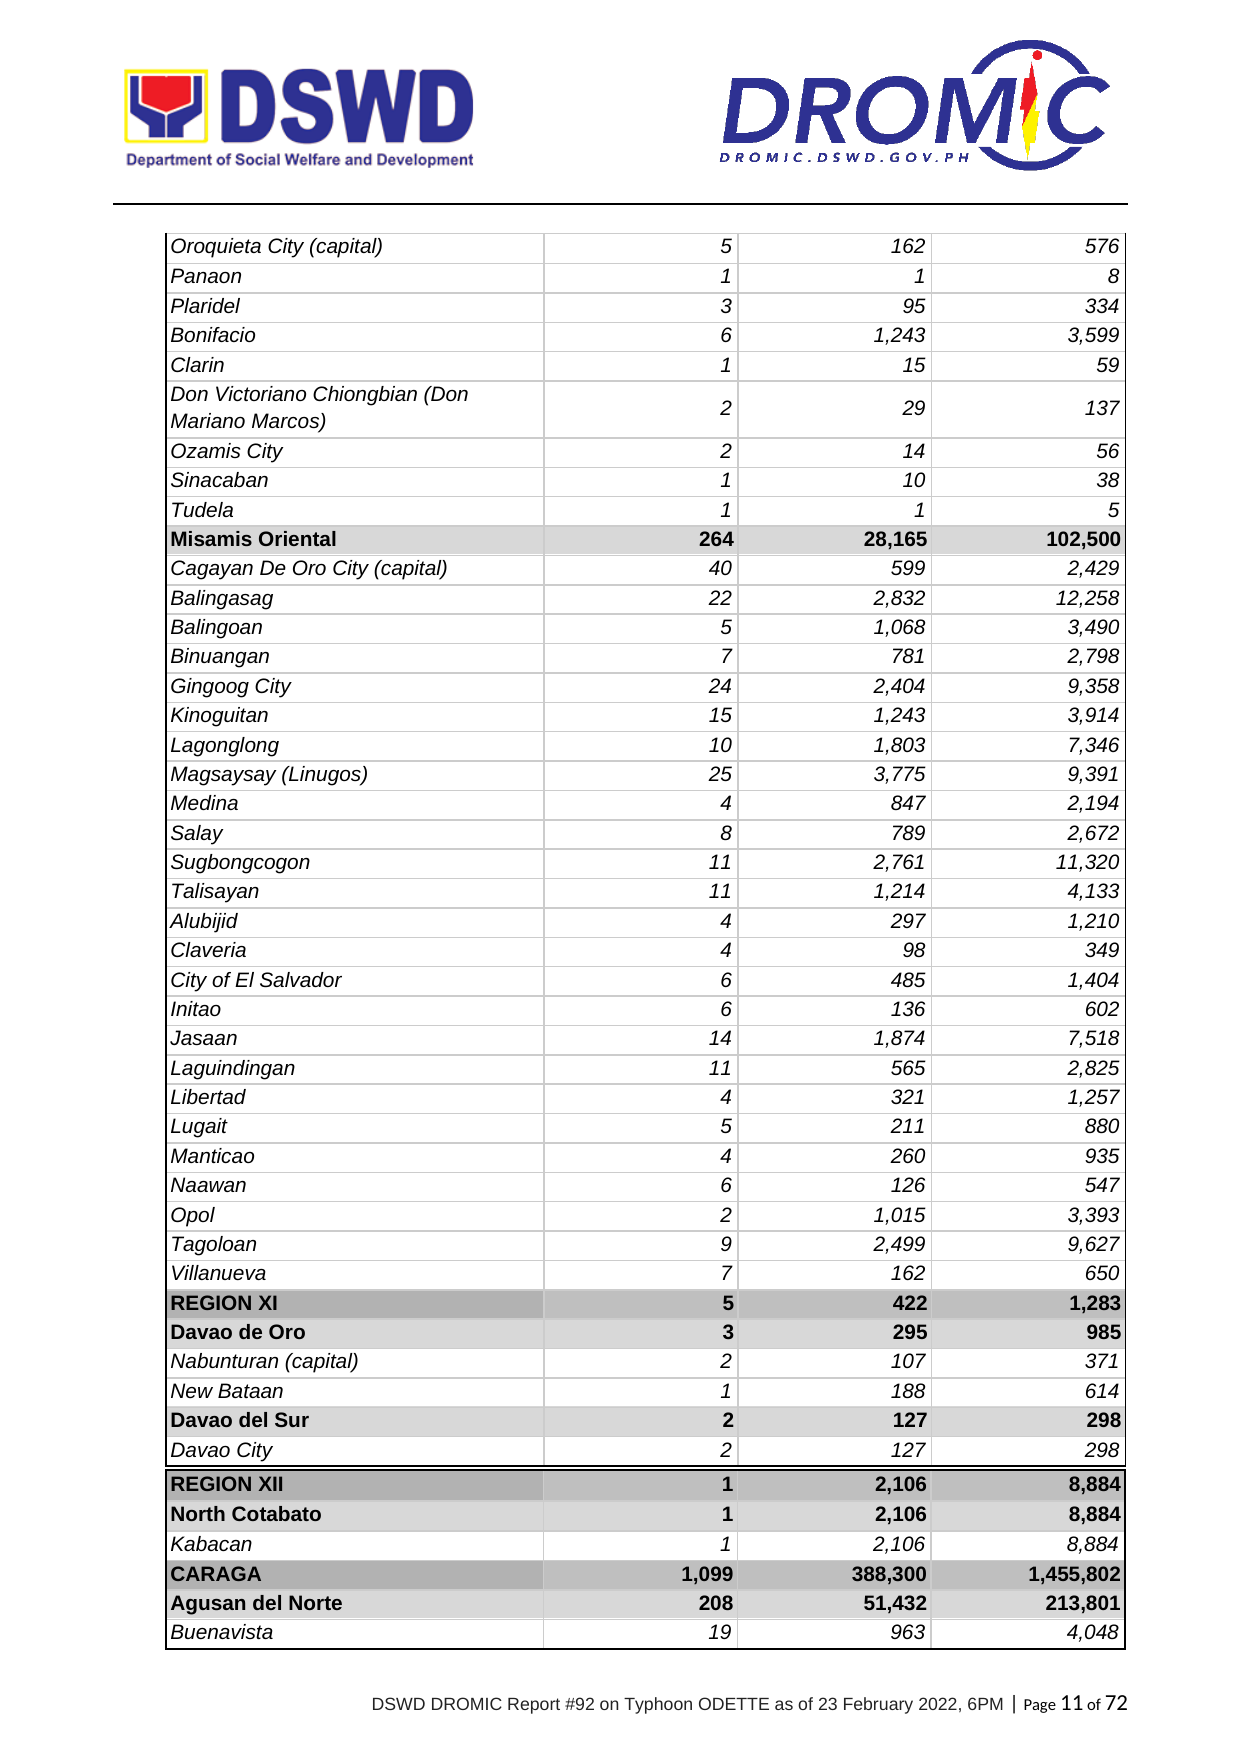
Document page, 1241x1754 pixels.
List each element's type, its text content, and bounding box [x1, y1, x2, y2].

table_cell 4 [545, 1085, 737, 1113]
table_cell 602 [932, 997, 1125, 1024]
table_cell 1,210 [932, 909, 1125, 936]
table_cell Binuangan [167, 644, 543, 672]
table_cell 14 [739, 439, 931, 466]
table_cell 2,194 [932, 791, 1125, 819]
table_cell Gingoog City [167, 674, 543, 701]
table_cell Initao [167, 997, 543, 1024]
table_cell 6 [545, 967, 737, 995]
table_cell 10 [739, 468, 931, 496]
table_cell 2,106 [738, 1532, 930, 1560]
table_cell Sugbongcogon [167, 850, 543, 878]
table_cell 264 [545, 527, 737, 554]
table_cell 4,133 [932, 879, 1125, 907]
table_cell 136 [739, 997, 931, 1024]
table_cell 188 [739, 1379, 931, 1406]
table_cell 1 [545, 497, 737, 525]
table_cell 295 [739, 1320, 931, 1348]
table_cell 5 [545, 1291, 737, 1318]
table_cell 963 [738, 1620, 930, 1648]
table_cell 781 [739, 644, 931, 672]
table_cell 162 [739, 1261, 931, 1289]
table_cell 2 [545, 1437, 737, 1465]
table_cell 880 [932, 1114, 1125, 1142]
table_cell 38 [932, 468, 1125, 496]
table_cell 3 [545, 294, 737, 321]
table_cell 28,165 [739, 527, 931, 554]
table_cell 22 [545, 586, 737, 613]
table_cell 1,283 [932, 1291, 1125, 1318]
table_cell 2,499 [739, 1232, 931, 1259]
table_cell 95 [739, 294, 931, 321]
table_cell Buenavista [167, 1620, 543, 1648]
table_cell Manticao [167, 1144, 543, 1171]
table_cell Villanueva [167, 1261, 543, 1289]
table_cell Jasaan [167, 1026, 543, 1054]
table_cell 11 [545, 850, 737, 878]
table_header 2,106 [738, 1471, 930, 1500]
table_cell Tagoloan [167, 1232, 543, 1259]
table_cell 1,243 [739, 323, 931, 351]
table_cell 4 [545, 791, 737, 819]
table_cell Davao del Sur [167, 1408, 543, 1436]
table_cell 1,455,802 [932, 1561, 1124, 1589]
table_cell Don Victoriano Chiongbian (Don Mariano Marcos) [167, 382, 543, 437]
table_cell 9,627 [932, 1232, 1125, 1259]
table_cell 9 [545, 1232, 737, 1259]
table_cell 4,048 [932, 1620, 1124, 1648]
table_cell 3 [545, 1320, 737, 1348]
table_cell 5 [545, 1114, 737, 1142]
table_cell Panaon [167, 264, 543, 292]
table_cell 1,015 [739, 1202, 931, 1230]
table_cell Ozamis City [167, 439, 543, 466]
table_cell Claveria [167, 938, 543, 966]
table_cell Sinacaban [167, 468, 543, 496]
table_cell 2,404 [739, 674, 931, 701]
table_cell 547 [932, 1173, 1125, 1201]
table_cell Agusan del Norte [167, 1591, 543, 1618]
table_cell 298 [932, 1437, 1125, 1465]
table_cell Misamis Oriental [167, 527, 543, 554]
table_cell Naawan [167, 1173, 543, 1201]
table_cell 162 [739, 234, 931, 262]
table_cell 5 [932, 497, 1125, 525]
table_cell 1,257 [932, 1085, 1125, 1113]
table_cell 208 [544, 1591, 737, 1618]
table_cell 9,391 [932, 762, 1125, 789]
table_cell 2,832 [739, 586, 931, 613]
table_cell Bonifacio [167, 323, 543, 351]
table_cell 98 [739, 938, 931, 966]
table_cell 4 [545, 909, 737, 936]
table_cell 334 [932, 294, 1125, 321]
table_cell 8 [545, 821, 737, 848]
table_cell 1,874 [739, 1026, 931, 1054]
table_cell 2,798 [932, 644, 1125, 672]
table_cell 1,243 [739, 703, 931, 731]
table_cell 297 [739, 909, 931, 936]
table_cell 24 [545, 674, 737, 701]
table_cell 1,099 [544, 1561, 737, 1589]
table_cell 25 [545, 762, 737, 789]
table_cell Balingasag [167, 586, 543, 613]
table_cell 2,672 [932, 821, 1125, 848]
table_cell 8,884 [932, 1532, 1124, 1560]
table_cell 51,432 [738, 1591, 930, 1618]
table_cell 321 [739, 1085, 931, 1113]
table_cell 126 [739, 1173, 931, 1201]
table_cell 56 [932, 439, 1125, 466]
table_cell City of El Salvador [167, 967, 543, 995]
table_cell 40 [545, 556, 737, 584]
table_cell New Bataan [167, 1379, 543, 1406]
table_cell 2 [545, 382, 737, 437]
table_cell 11 [545, 1056, 737, 1083]
table_cell 3,914 [932, 703, 1125, 731]
table_cell 2 [545, 1349, 737, 1377]
table_cell 1,803 [739, 732, 931, 760]
table_cell 6 [545, 1173, 737, 1201]
table_cell 12,258 [932, 586, 1125, 613]
table_cell Lagonglong [167, 732, 543, 760]
table_cell 213,801 [932, 1591, 1124, 1618]
table_cell 485 [739, 967, 931, 995]
table_cell 985 [932, 1320, 1125, 1348]
table_cell 298 [932, 1408, 1125, 1436]
table_cell 8,884 [932, 1502, 1124, 1530]
table_cell 4 [545, 938, 737, 966]
table_cell 1,404 [932, 967, 1125, 995]
table_cell 137 [932, 382, 1125, 437]
table_cell Alubijid [167, 909, 543, 936]
table_header 8,884 [932, 1471, 1124, 1500]
table_cell 59 [932, 352, 1125, 380]
table_cell 847 [739, 791, 931, 819]
table_cell 1 [545, 264, 737, 292]
table_cell 789 [739, 821, 931, 848]
table_cell 127 [739, 1437, 931, 1465]
table_cell Oroquieta City (capital) [167, 234, 543, 262]
table_cell 127 [739, 1408, 931, 1436]
table_cell 11 [545, 879, 737, 907]
table_cell 1 [545, 352, 737, 380]
table_cell Medina [167, 791, 543, 819]
table_cell 565 [739, 1056, 931, 1083]
table_cell 260 [739, 1144, 931, 1171]
table_cell Magsaysay (Linugos) [167, 762, 543, 789]
table_cell 3,393 [932, 1202, 1125, 1230]
table_cell 388,300 [738, 1561, 930, 1589]
table_cell 3,775 [739, 762, 931, 789]
table_cell 107 [739, 1349, 931, 1377]
table_cell 1,214 [739, 879, 931, 907]
table_cell 1,068 [739, 615, 931, 643]
table_cell 614 [932, 1379, 1125, 1406]
table_cell 6 [545, 323, 737, 351]
table_cell 2,106 [738, 1502, 930, 1530]
table_cell 371 [932, 1349, 1125, 1377]
table_cell Tudela [167, 497, 543, 525]
table_cell 576 [932, 234, 1125, 262]
table_cell Opol [167, 1202, 543, 1230]
table_cell Lugait [167, 1114, 543, 1142]
table_cell 1 [544, 1502, 737, 1530]
table_cell Davao City [167, 1437, 543, 1465]
picture [676, 39, 1149, 171]
table_cell 1 [545, 1379, 737, 1406]
table_cell 2 [545, 1408, 737, 1436]
picture [112, 65, 487, 173]
table_cell 599 [739, 556, 931, 584]
table_cell 14 [545, 1026, 737, 1054]
table_cell 2,825 [932, 1056, 1125, 1083]
table_cell Cagayan De Oro City (capital) [167, 556, 543, 584]
table_cell 2,429 [932, 556, 1125, 584]
table_cell Balingoan [167, 615, 543, 643]
table_header 1 [544, 1471, 737, 1500]
table_cell 7,518 [932, 1026, 1125, 1054]
table_cell CARAGA [167, 1561, 543, 1589]
table_cell Clarin [167, 352, 543, 380]
table_cell 1 [544, 1532, 737, 1560]
table_cell 9,358 [932, 674, 1125, 701]
table_cell 29 [739, 382, 931, 437]
table_cell Nabunturan (capital) [167, 1349, 543, 1377]
table_cell 15 [545, 703, 737, 731]
table_cell 3,599 [932, 323, 1125, 351]
table_cell REGION XI [167, 1291, 543, 1318]
table_cell 5 [545, 234, 737, 262]
table_cell 19 [544, 1620, 737, 1648]
table_cell 5 [545, 615, 737, 643]
table_cell 11,320 [932, 850, 1125, 878]
table_cell Libertad [167, 1085, 543, 1113]
table_cell 7,346 [932, 732, 1125, 760]
table_cell Plaridel [167, 294, 543, 321]
table_cell 650 [932, 1261, 1125, 1289]
table_header REGION XII [167, 1471, 543, 1500]
table_cell 7 [545, 1261, 737, 1289]
table_cell 10 [545, 732, 737, 760]
table_cell 211 [739, 1114, 931, 1142]
table_cell 1 [739, 497, 931, 525]
table_cell 349 [932, 938, 1125, 966]
table_cell 15 [739, 352, 931, 380]
table_cell 2 [545, 439, 737, 466]
table_cell 3,490 [932, 615, 1125, 643]
table_cell 1 [545, 468, 737, 496]
table_cell 8 [932, 264, 1125, 292]
table_cell Laguindingan [167, 1056, 543, 1083]
table_cell 2,761 [739, 850, 931, 878]
table_cell North Cotabato [167, 1502, 543, 1530]
table_cell Kinoguitan [167, 703, 543, 731]
table_cell Davao de Oro [167, 1320, 543, 1348]
table_cell Salay [167, 821, 543, 848]
table_cell 935 [932, 1144, 1125, 1171]
table_cell 7 [545, 644, 737, 672]
table_cell 2 [545, 1202, 737, 1230]
table_cell 4 [545, 1144, 737, 1171]
table_cell 1 [739, 264, 931, 292]
table_cell Kabacan [167, 1532, 543, 1560]
table_cell 6 [545, 997, 737, 1024]
table_cell 102,500 [932, 527, 1125, 554]
table_cell 422 [739, 1291, 931, 1318]
table_cell Talisayan [167, 879, 543, 907]
